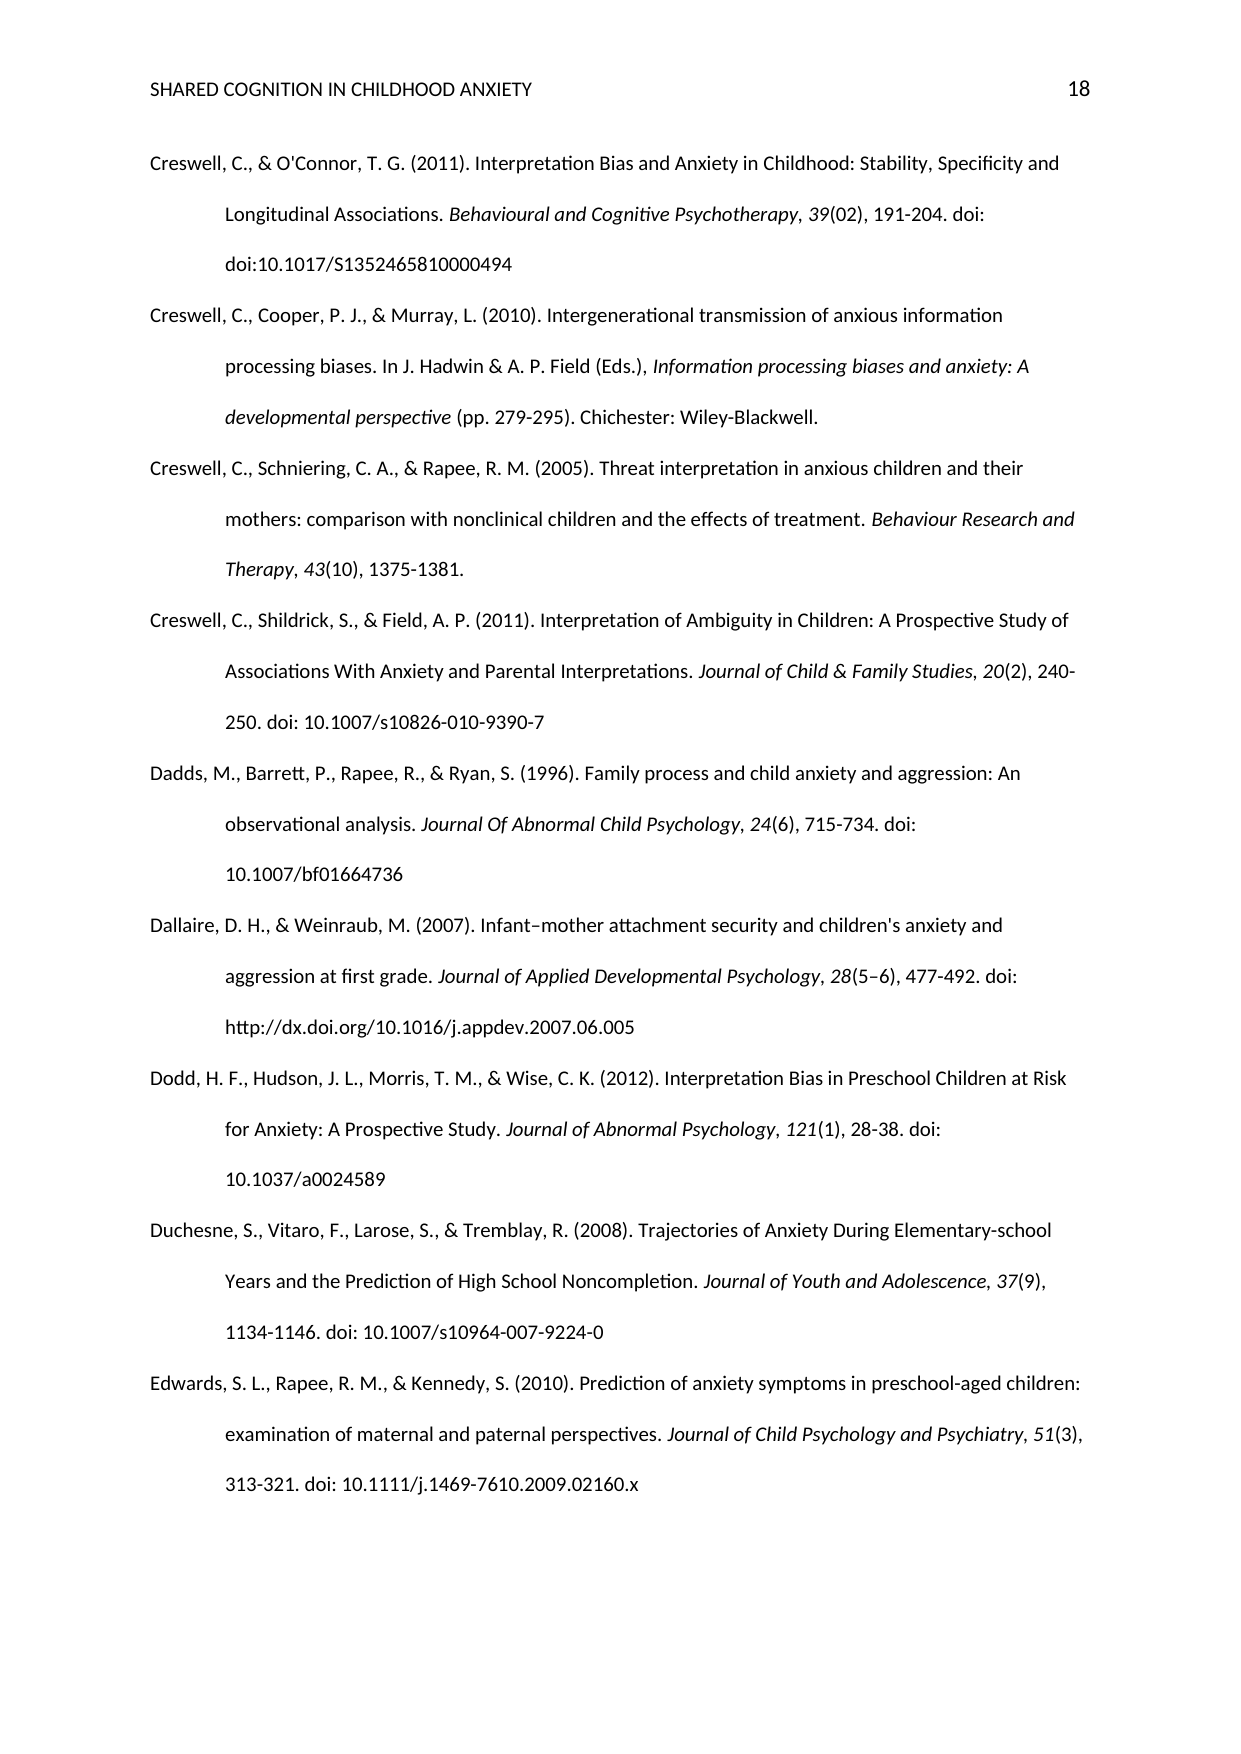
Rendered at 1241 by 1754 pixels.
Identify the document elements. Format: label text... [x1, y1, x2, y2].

text Creswell, C., & O'Connor, T. G. (2011). Interpretation Bias and Anxiety in Childhood: Stability, Specificity and Longitudinal Associations. Behavioural and Cognitive Psychotherapy, 39(02), 191-204. doi: doi:10.1017/S1352465810000494 [150, 150, 1090, 277]
text Dadds, M., Barrett, P., Rapee, R., & Ryan, S. (1996). Family process and child anxiety and aggression: An observational analysis. Journal Of Abnormal Child Psychology, 24(6), 715-734. doi: 10.1007/bf01664736 [150, 760, 1090, 887]
text Creswell, C., Cooper, P. J., & Murray, L. (2010). Intergenerational transmission of anxious information processing biases. In J. Hadwin & A. P. Field (Eds.), Information processing biases and anxiety: A developmental perspective (pp. 279-295). Chichester: Wiley-Blackwell. [150, 302, 1090, 429]
text Dodd, H. F., Hudson, J. L., Morris, T. M., & Wise, C. K. (2012). Interpretation Bias in Preschool Children at Risk for Anxiety: A Prospective Study. Journal of Abnormal Psychology, 121(1), 28-38. doi: 10.1037/a0024589 [150, 1065, 1090, 1192]
text Duchesne, S., Vitaro, F., Larose, S., & Tremblay, R. (2008). Trajectories of Anxiety During Elementary-school Years and the Prediction of High School Noncompletion. Journal of Youth and Adolescence, 37(9), 1134-1146. doi: 10.1007/s10964-007-9224-0 [150, 1217, 1090, 1344]
text Dallaire, D. H., & Weinraub, M. (2007). Infant–mother attachment security and children's anxiety and aggression at first grade. Journal of Applied Developmental Psychology, 28(5–6), 477-492. doi: http://dx.doi.org/10.1016/j.appdev.2007.06.005 [150, 912, 1090, 1039]
text Creswell, C., Shildrick, S., & Field, A. P. (2011). Interpretation of Ambiguity in Children: A Prospective Study of Associations With Anxiety and Parental Interpretations. Journal of Child & Family Studies, 20(2), 240-250. doi: 10.1007/s10826-010-9390-7 [150, 607, 1090, 734]
text Edwards, S. L., Rapee, R. M., & Kennedy, S. (2010). Prediction of anxiety symptoms in preschool-aged children: examination of maternal and paternal perspectives. Journal of Child Psychology and Psychiatry, 51(3), 313-321. doi: 10.1111/j.1469-7610.2009.02160.x [150, 1370, 1090, 1497]
text Creswell, C., Schniering, C. A., & Rapee, R. M. (2005). Threat interpretation in anxious children and their mothers: comparison with nonclinical children and the effects of treatment. Behaviour Research and Therapy, 43(10), 1375-1381. [150, 455, 1090, 582]
